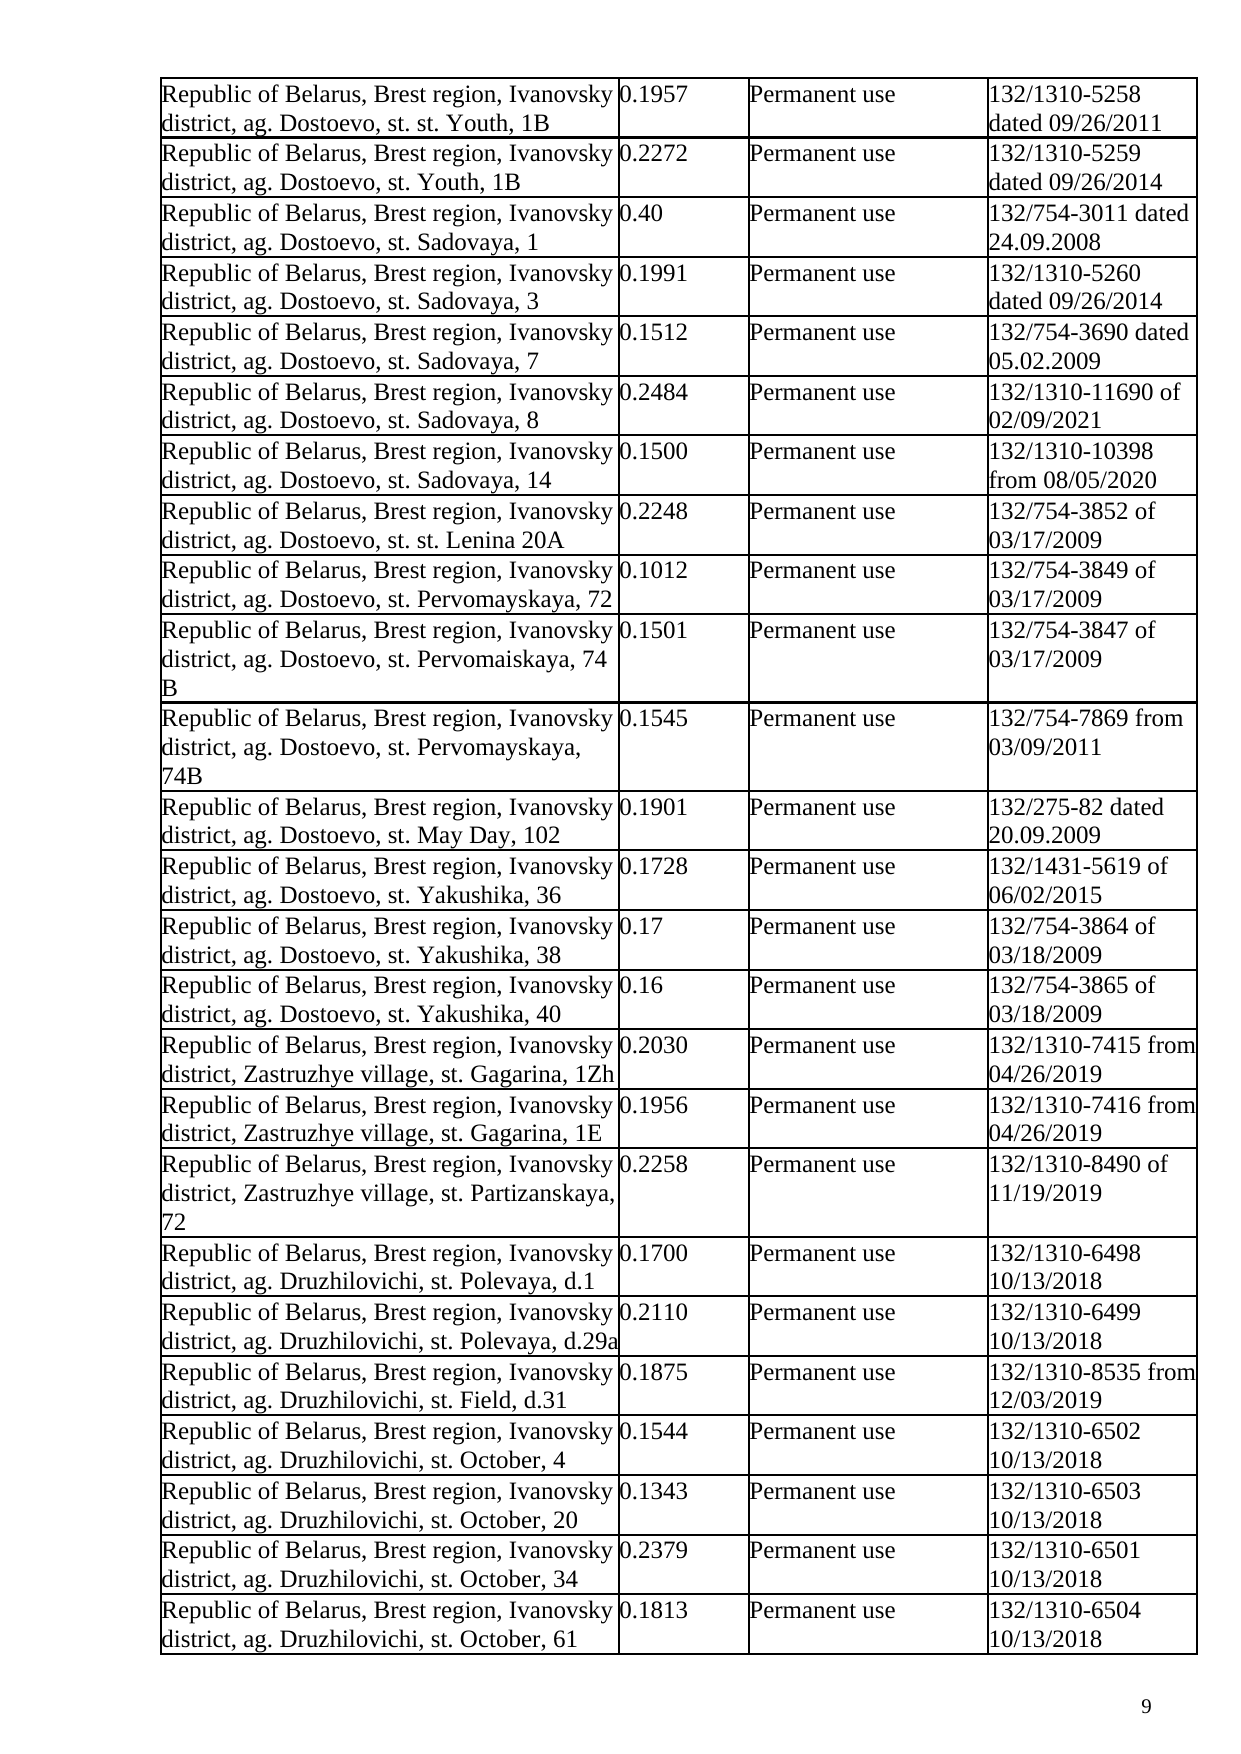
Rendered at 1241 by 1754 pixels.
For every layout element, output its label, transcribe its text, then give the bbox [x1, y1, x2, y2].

table_cell Republic of Belarus, Brest region, Ivanovsky district, Zastruzhye village, st. Gagarina, 1Zh [162, 1030, 618, 1088]
table_cell Republic of Belarus, Brest region, Ivanovsky district, ag. Druzhilovichi, st. Polevaya, d.1 [162, 1238, 618, 1295]
table_cell 0.2258 [620, 1149, 748, 1236]
table_cell Permanent use [750, 971, 987, 1028]
table_cell Republic of Belarus, Brest region, Ivanovsky district, ag. Dostoevo, st. Sadovaya, 3 [162, 258, 618, 315]
table_cell 0.1700 [620, 1238, 748, 1295]
table_cell Republic of Belarus, Brest region, Ivanovsky district, ag. Dostoevo, st. Yakushika, 36 [162, 851, 618, 909]
table_cell Permanent use [750, 1536, 987, 1593]
table_cell Republic of Belarus, Brest region, Ivanovsky district, ag. Dostoevo, st. st. Lenina 20A [162, 496, 618, 553]
table_cell 132/754-3011 dated 24.09.2008 [989, 198, 1196, 256]
table_cell 132/1310-5258 dated 09/26/2011 [989, 79, 1196, 136]
table_cell Republic of Belarus, Brest region, Ivanovsky district, ag. Dostoevo, st. Pervomaiskaya, 74 B [162, 615, 618, 701]
table_cell 0.1500 [620, 436, 748, 494]
table_cell Permanent use [750, 704, 987, 790]
table_cell Republic of Belarus, Brest region, Ivanovsky district, ag. Druzhilovichi, st. Polevaya, d.29a [162, 1297, 618, 1355]
table_cell 0.1012 [620, 556, 748, 613]
table_cell 132/1310-5260 dated 09/26/2014 [989, 258, 1196, 315]
table_cell 0.1956 [620, 1090, 748, 1147]
table_cell 0.2272 [620, 139, 748, 196]
table_cell 0.1343 [620, 1476, 748, 1533]
table_cell Permanent use [750, 615, 987, 701]
table_cell Permanent use [750, 556, 987, 613]
table_cell 132/1310-5259 dated 09/26/2014 [989, 139, 1196, 196]
table_cell 0.2484 [620, 377, 748, 434]
table_cell 132/1431-5619 of 06/02/2015 [989, 851, 1196, 909]
table_cell Permanent use [750, 1476, 987, 1533]
table_cell 132/1310-6498 10/13/2018 [989, 1238, 1196, 1295]
table_cell 132/1310-7416 from 04/26/2019 [989, 1090, 1196, 1147]
table_cell Permanent use [750, 1297, 987, 1355]
table_cell 132/754-3847 of 03/17/2009 [989, 615, 1196, 701]
table_cell Permanent use [750, 911, 987, 968]
table_cell 132/1310-10398 from 08/05/2020 [989, 436, 1196, 494]
table_cell Republic of Belarus, Brest region, Ivanovsky district, ag. Dostoevo, st. Yakushika, 40 [162, 971, 618, 1028]
table_cell Permanent use [750, 198, 987, 256]
table_cell Permanent use [750, 1357, 987, 1414]
table_cell 0.16 [620, 971, 748, 1028]
table_cell Republic of Belarus, Brest region, Ivanovsky district, Zastruzhye village, st. Partizanskaya, 72 [162, 1149, 618, 1236]
table_cell Permanent use [750, 1030, 987, 1088]
table_cell Republic of Belarus, Brest region, Ivanovsky district, ag. Dostoevo, st. Sadovaya, 14 [162, 436, 618, 494]
table_cell Permanent use [750, 258, 987, 315]
table_cell Permanent use [750, 139, 987, 196]
table_cell Permanent use [750, 377, 987, 434]
table_cell Republic of Belarus, Brest region, Ivanovsky district, ag. Dostoevo, st. Pervomayskaya, 72 [162, 556, 618, 613]
table_cell 0.1545 [620, 704, 748, 790]
table_cell 132/1310-11690 of 02/09/2021 [989, 377, 1196, 434]
table_cell 0.2379 [620, 1536, 748, 1593]
table_cell 132/754-3690 dated 05.02.2009 [989, 317, 1196, 375]
table_cell 132/754-7869 from 03/09/2011 [989, 704, 1196, 790]
table_cell Republic of Belarus, Brest region, Ivanovsky district, ag. Druzhilovichi, st. October, 20 [162, 1476, 618, 1533]
table_cell 132/275-82 dated 20.09.2009 [989, 792, 1196, 849]
table_cell 0.1813 [620, 1595, 748, 1653]
table_cell 132/754-3865 of 03/18/2009 [989, 971, 1196, 1028]
table_cell Permanent use [750, 317, 987, 375]
table_cell Permanent use [750, 792, 987, 849]
table_cell Permanent use [750, 1238, 987, 1295]
table_cell Republic of Belarus, Brest region, Ivanovsky district, ag. Druzhilovichi, st. October, 4 [162, 1416, 618, 1474]
table_cell 132/1310-6504 10/13/2018 [989, 1595, 1196, 1653]
table_cell 132/1310-6499 10/13/2018 [989, 1297, 1196, 1355]
table_cell Republic of Belarus, Brest region, Ivanovsky district, ag. Dostoevo, st. Sadovaya, 1 [162, 198, 618, 256]
table_cell 0.1544 [620, 1416, 748, 1474]
table_cell Republic of Belarus, Brest region, Ivanovsky district, ag. Dostoevo, st. May Day, 102 [162, 792, 618, 849]
table_cell Republic of Belarus, Brest region, Ivanovsky district, ag. Druzhilovichi, st. October, 34 [162, 1536, 618, 1593]
table_cell 132/754-3864 of 03/18/2009 [989, 911, 1196, 968]
table_cell Republic of Belarus, Brest region, Ivanovsky district, ag. Dostoevo, st. Youth, 1B [162, 139, 618, 196]
table_cell 0.1512 [620, 317, 748, 375]
table_cell 0.40 [620, 198, 748, 256]
table_cell Republic of Belarus, Brest region, Ivanovsky district, Zastruzhye village, st. Gagarina, 1E [162, 1090, 618, 1147]
table_cell Republic of Belarus, Brest region, Ivanovsky district, ag. Druzhilovichi, st. Field, d.31 [162, 1357, 618, 1414]
table_cell 132/754-3849 of 03/17/2009 [989, 556, 1196, 613]
table_cell Permanent use [750, 1149, 987, 1236]
table_cell 132/754-3852 of 03/17/2009 [989, 496, 1196, 553]
table_cell Permanent use [750, 1595, 987, 1653]
table_cell 132/1310-7415 from 04/26/2019 [989, 1030, 1196, 1088]
table_cell Permanent use [750, 496, 987, 553]
table_cell Republic of Belarus, Brest region, Ivanovsky district, ag. Dostoevo, st. Sadovaya, 8 [162, 377, 618, 434]
table_cell 0.1501 [620, 615, 748, 701]
table_cell Republic of Belarus, Brest region, Ivanovsky district, ag. Druzhilovichi, st. October, 61 [162, 1595, 618, 1653]
table_cell 0.1957 [620, 79, 748, 136]
table_cell 0.1901 [620, 792, 748, 849]
table_cell 0.1728 [620, 851, 748, 909]
table_cell 132/1310-8490 of 11/19/2019 [989, 1149, 1196, 1236]
table_cell Permanent use [750, 851, 987, 909]
table_cell Permanent use [750, 1090, 987, 1147]
table_cell 0.1991 [620, 258, 748, 315]
table_cell 0.2030 [620, 1030, 748, 1088]
table_cell Permanent use [750, 436, 987, 494]
table_cell Republic of Belarus, Brest region, Ivanovsky district, ag. Dostoevo, st. Sadovaya, 7 [162, 317, 618, 375]
table_cell Republic of Belarus, Brest region, Ivanovsky district, ag. Dostoevo, st. Pervomayskaya, 74B [162, 704, 618, 790]
table_cell Republic of Belarus, Brest region, Ivanovsky district, ag. Dostoevo, st. Yakushika, 38 [162, 911, 618, 968]
table_cell 0.2248 [620, 496, 748, 553]
table_cell 132/1310-6502 10/13/2018 [989, 1416, 1196, 1474]
table_cell 132/1310-6503 10/13/2018 [989, 1476, 1196, 1533]
table_cell Permanent use [750, 79, 987, 136]
table_cell 0.2110 [620, 1297, 748, 1355]
table_cell Permanent use [750, 1416, 987, 1474]
table_cell 0.17 [620, 911, 748, 968]
table_cell 0.1875 [620, 1357, 748, 1414]
table_cell 132/1310-6501 10/13/2018 [989, 1536, 1196, 1593]
table_cell 132/1310-8535 from 12/03/2019 [989, 1357, 1196, 1414]
table_cell Republic of Belarus, Brest region, Ivanovsky district, ag. Dostoevo, st. st. Youth, 1B [162, 79, 618, 136]
